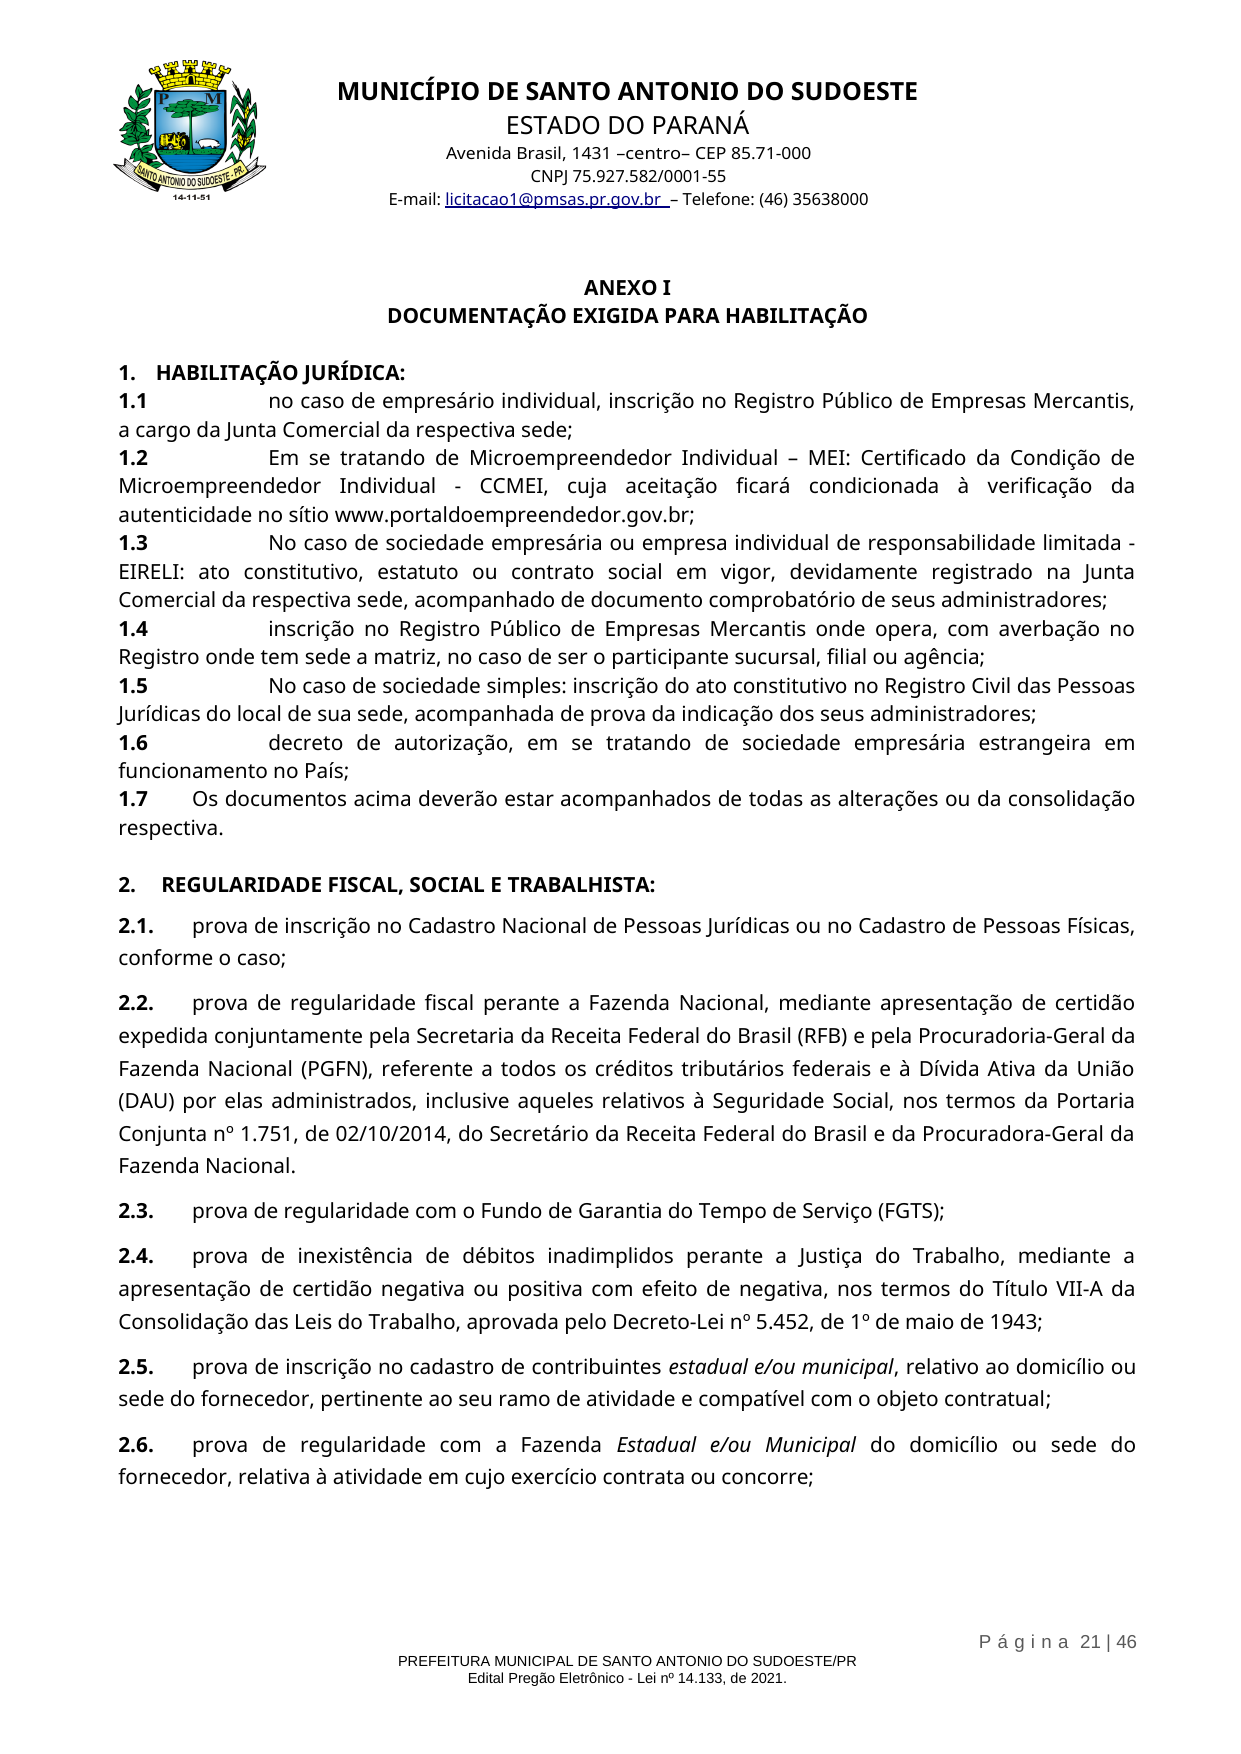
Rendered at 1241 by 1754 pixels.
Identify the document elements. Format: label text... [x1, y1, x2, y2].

text prova de inscrição no Cadastro Nacional de Pessoas Jurídicas ou no Cadastro de Pessoas Físicas, conforme o caso; [118, 911, 1137, 972]
text prova de regularidade com a Fazenda Estadual e/ou Municipal do domicílio ou sede do fornecedor, relativa à atividade em cujo exercício contrata ou concorre; [118, 1430, 1137, 1491]
list No caso de sociedade empresária ou empresa individual de responsabilidade limitada - EIRELI: ato constitutivo, estatuto ou contrato social em vigor, devidamente registrado na Junta Comercial da respectiva sede, acompanhado de documento comprobatório de seus administradores; [118, 528, 1137, 614]
list Em se tratando de Microempreendedor Individual – MEI: Certificado da Condição de Microempreendedor Individual - CCMEI, cuja aceitação ficará condicionada à verificação da autenticidade no sítio www.portaldoempreendedor.gov.br; [118, 443, 1137, 528]
text prova de inexistência de débitos inadimplidos perante a Justiça do Trabalho, mediante a apresentação de certidão negativa ou positiva com efeito de negativa, nos termos do Título VII-A da Consolidação das Leis do Trabalho, aprovada pelo Decreto-Lei nº 5.452, de 1º de maio de 1943; [118, 1242, 1137, 1335]
text ANEXO I [118, 273, 1137, 301]
text prova de regularidade com o Fundo de Garantia do Tempo de Serviço (FGTS); [118, 1197, 1137, 1225]
list inscrição no Registro Público de Empresas Mercantis onde opera, com averbação no Registro onde tem sede a matriz, no caso de ser o participante sucursal, filial ou agência; [118, 614, 1137, 671]
list REGULARIDADE FISCAL, SOCIAL E TRABALHISTA: [118, 870, 1137, 898]
list No caso de sociedade simples: inscrição do ato constitutivo no Registro Civil das Pessoas Jurídicas do local de sua sede, acompanhada de prova da indicação dos seus administradores; [118, 671, 1137, 728]
list no caso de empresário individual, inscrição no Registro Público de Empresas Mercantis, a cargo da Junta Comercial da respectiva sede; [118, 386, 1137, 443]
picture [113, 60, 267, 200]
list Os documentos acima deverão estar acompanhados de todas as alterações ou da consolidação respectiva. [118, 784, 1137, 841]
list HABILITAÇÃO JURÍDICA: [118, 358, 1137, 386]
list decreto de autorização, em se tratando de sociedade empresária estrangeira em funcionamento no País; [118, 728, 1137, 784]
text prova de inscrição no cadastro de contribuintes estadual e/ou municipal, relativo ao domicílio ou sede do fornecedor, pertinente ao seu ramo de atividade e compatível com o objeto contratual; [118, 1352, 1137, 1413]
text DOCUMENTAÇÃO EXIGIDA PARA HABILITAÇÃO [118, 301, 1137, 329]
text prova de regularidade fiscal perante a Fazenda Nacional, mediante apresentação de certidão expedida conjuntamente pela Secretaria da Receita Federal do Brasil (RFB) e pela Procuradoria-Geral da Fazenda Nacional (PGFN), referente a todos os créditos tributários federais e à Dívida Ativa da União (DAU) por elas administrados, inclusive aqueles relativos à Seguridade Social, nos termos da Portaria Conjunta nº 1.751, de 02/10/2014, do Secretário da Receita Federal do Brasil e da Procuradora-Geral da Fazenda Nacional. [118, 988, 1137, 1180]
